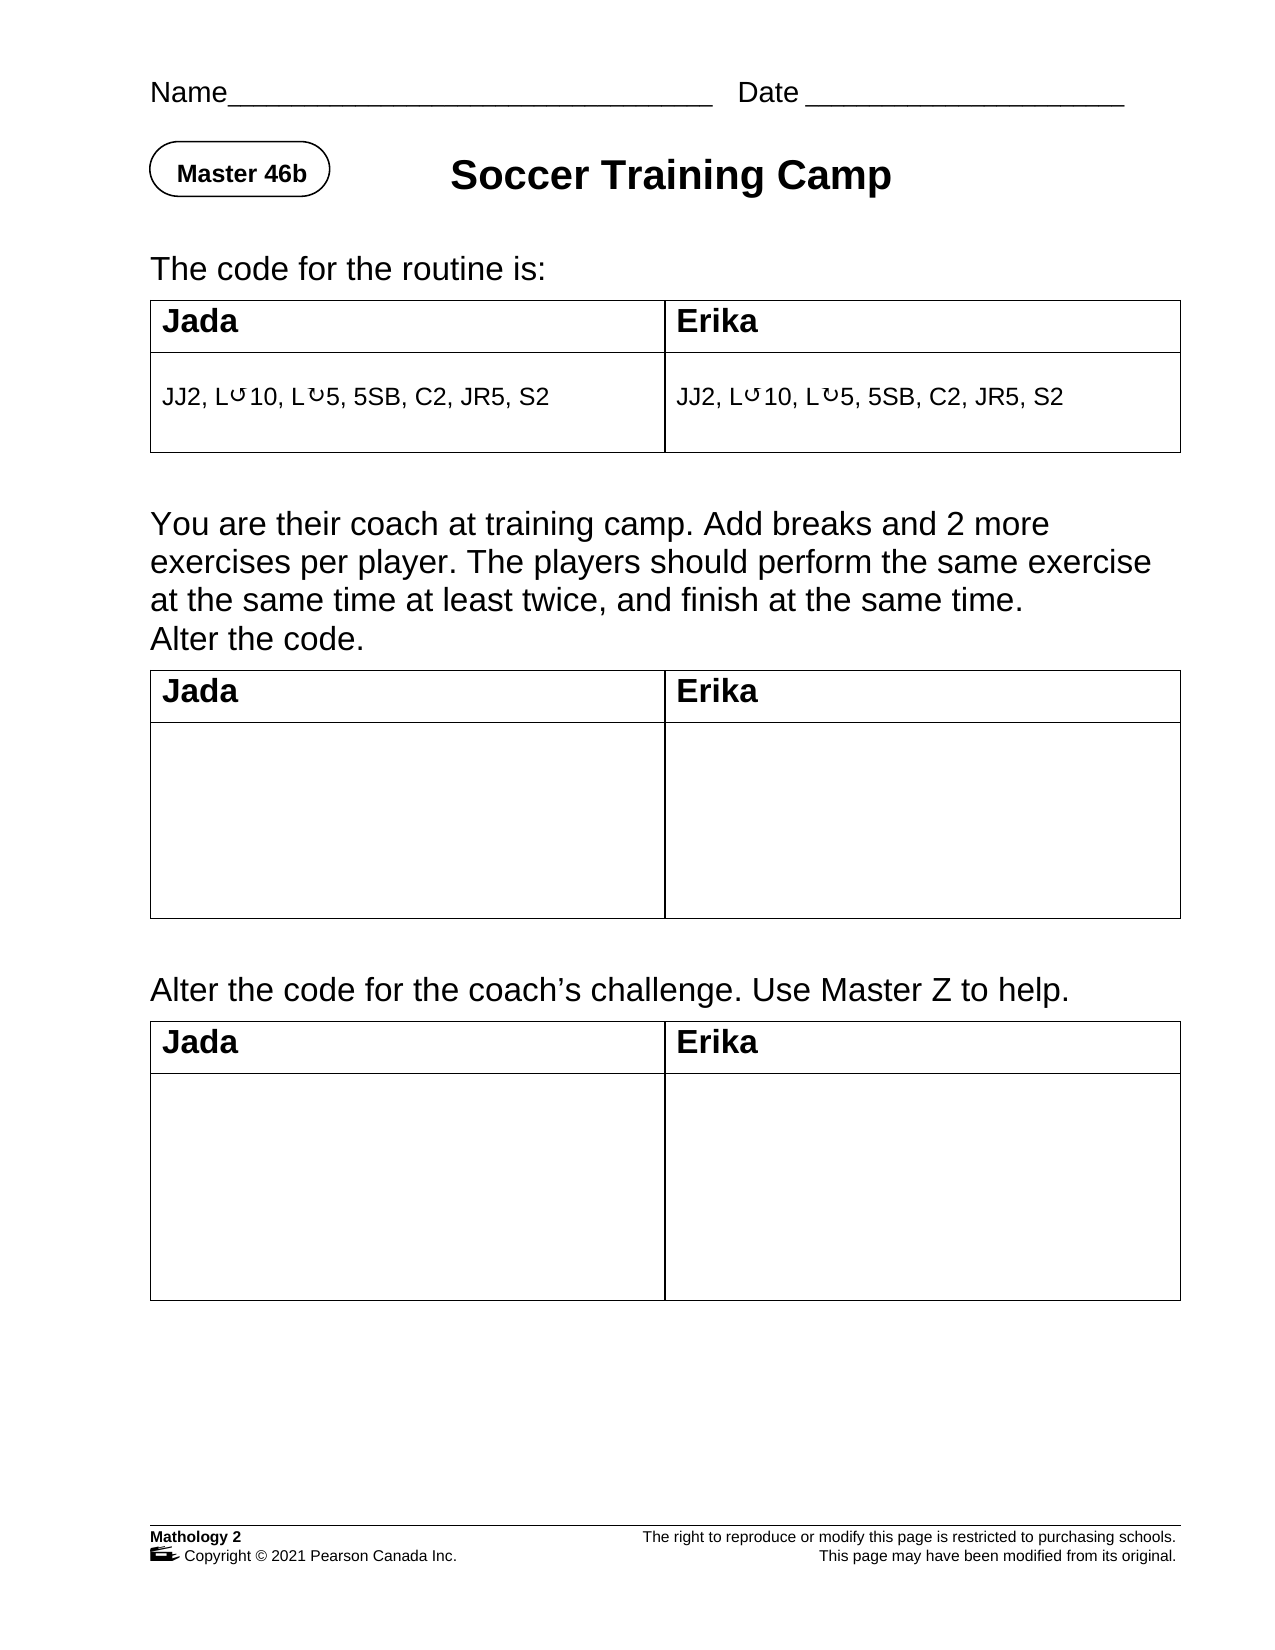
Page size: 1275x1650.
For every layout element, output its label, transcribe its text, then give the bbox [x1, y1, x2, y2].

text The code for the routine is: [150, 249, 1181, 287]
table_header Jada [151, 301, 664, 352]
table_cell JJ2, L10, L5, 5SB, C2, JR5, S2 [666, 353, 1180, 452]
table_header Erika [666, 671, 1180, 722]
table_cell [151, 723, 664, 918]
text You are their coach at training camp. Add breaks and 2 more exercises per player. The players should perform the same exercise at the same time at least twice, and finish at the same time. Alter the code. [150, 503, 1181, 657]
text Alter the code for the coach’s challenge. Use Master Z to help. [150, 970, 1181, 1008]
picture [150, 1546, 180, 1561]
text Soccer Training Camp [303, 150, 1181, 198]
table_header Erika [666, 1022, 1180, 1073]
table_cell [666, 723, 1180, 918]
table_header Jada [151, 1022, 664, 1073]
table_cell [666, 1074, 1180, 1300]
table_header Erika [666, 301, 1180, 352]
table_header Jada [151, 671, 664, 722]
table_cell JJ2, L10, L5, 5SB, C2, JR5, S2 [151, 353, 664, 452]
table_cell [151, 1074, 664, 1300]
